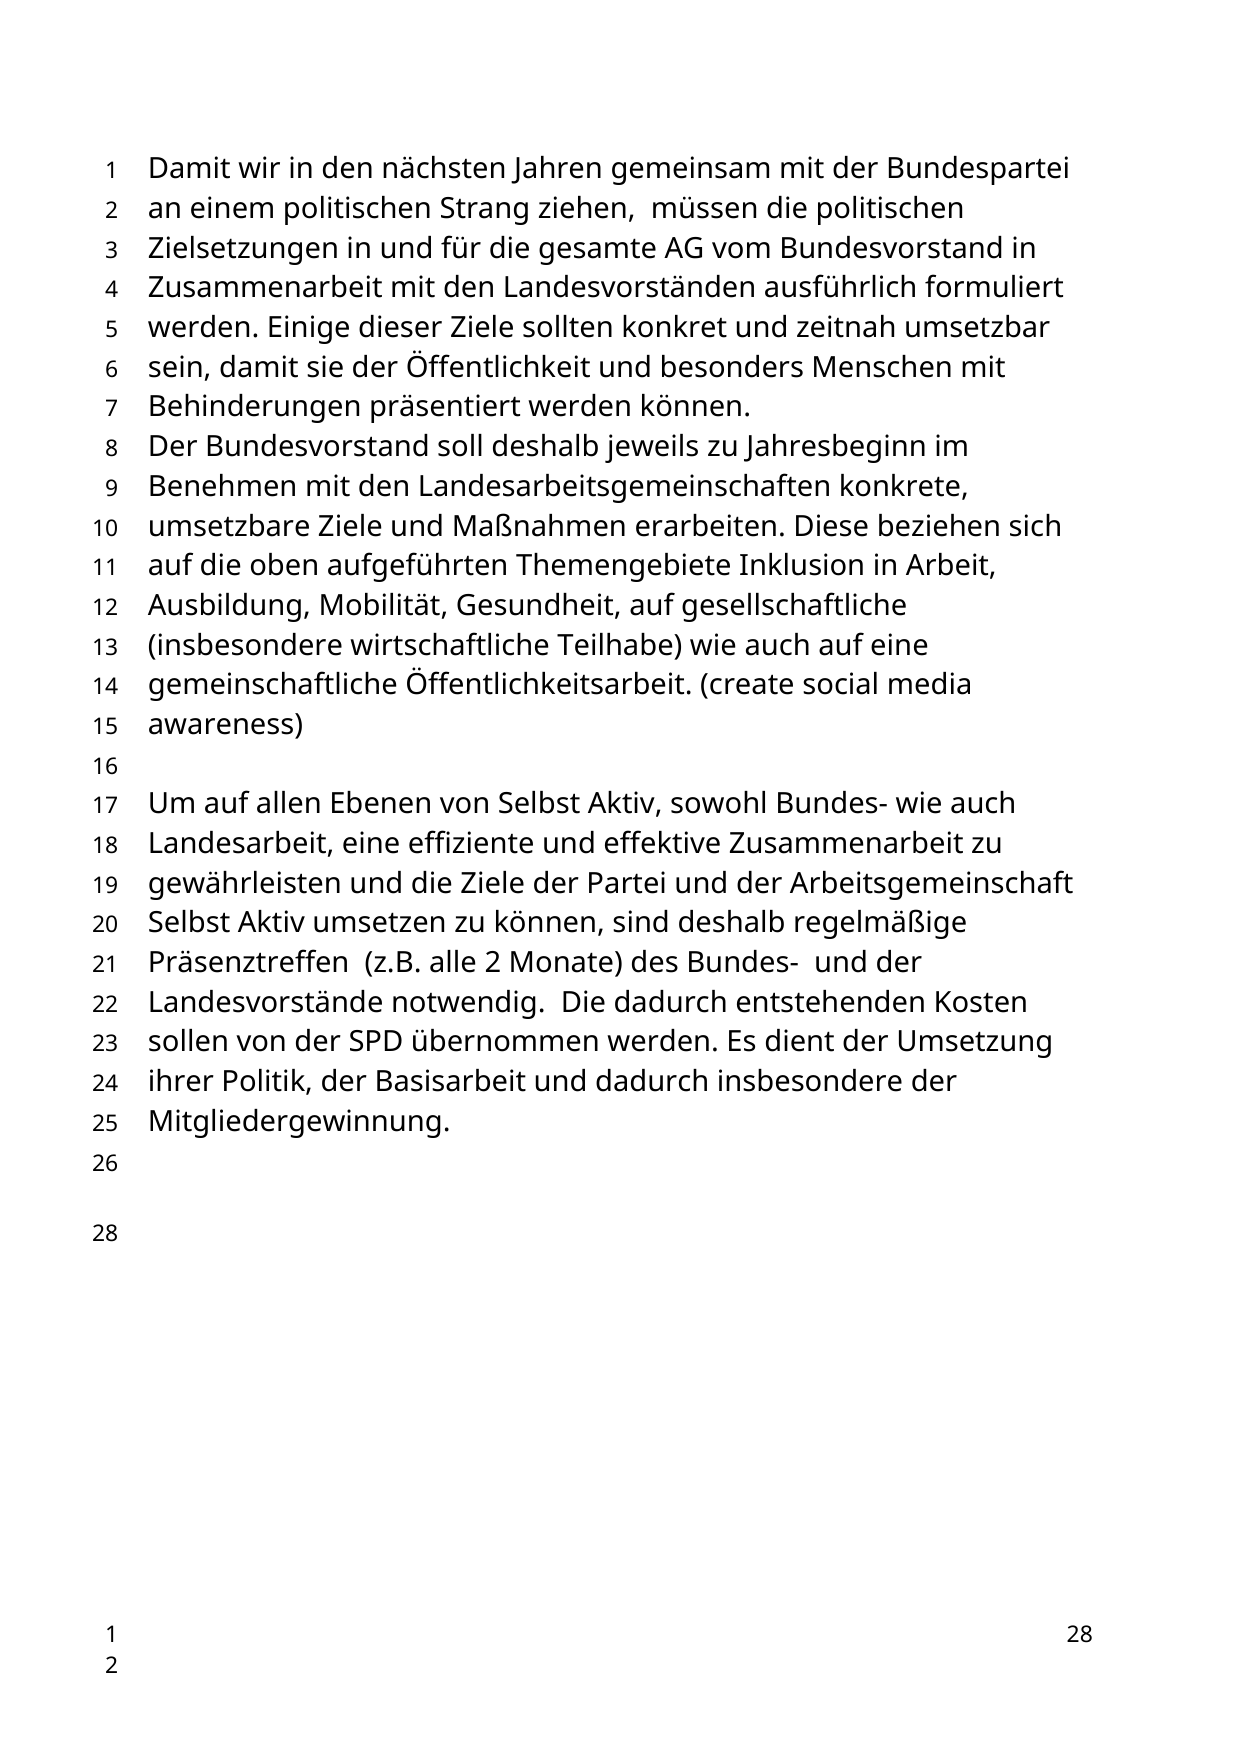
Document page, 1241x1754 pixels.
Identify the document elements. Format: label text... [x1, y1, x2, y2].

text Der Bundesvorstand soll deshalb jeweils zu Jahresbeginn im Benehmen mit den Landesarbeitsgemeinschaften konkrete, umsetzbare Ziele und Maßnahmen erarbeiten. Diese beziehen sich auf die oben aufgeführten Themengebiete Inklusion in Arbeit, Ausbildung, Mobilität, Gesundheit, auf gesellschaftliche (insbesondere wirtschaftliche Teilhabe) wie auch auf eine gemeinschaftliche Öffentlichkeitsarbeit. (create social media awareness) [148, 425, 1093, 743]
text Damit wir in den nächsten Jahren gemeinsam mit der Bundespartei an einem politischen Strang ziehen, müssen die politischen Zielsetzungen in und für die gesamte AG vom Bundesvorstand in Zusammenarbeit mit den Landesvorständen ausführlich formuliert werden. Einige dieser Ziele sollten konkret und zeitnah umsetzbar sein, damit sie der Öffentlichkeit und besonders Menschen mit Behinderungen präsentiert werden können. [148, 148, 1093, 425]
text Um auf allen Ebenen von Selbst Aktiv, sowohl Bundes- wie auch Landesarbeit, eine effiziente und effektive Zusammenarbeit zu gewährleisten und die Ziele der Partei und der Arbeitsgemeinschaft Selbst Aktiv umsetzen zu können, sind deshalb regelmäßige Präsenztreffen (z.B. alle 2 Monate) des Bundes- und der Landesvorstände notwendig. Die dadurch entstehenden Kosten sollen von der SPD übernommen werden. Es dient der Umsetzung ihrer Politik, der Basisarbeit und dadurch insbesondere der Mitgliedergewinnung. [148, 783, 1093, 1140]
